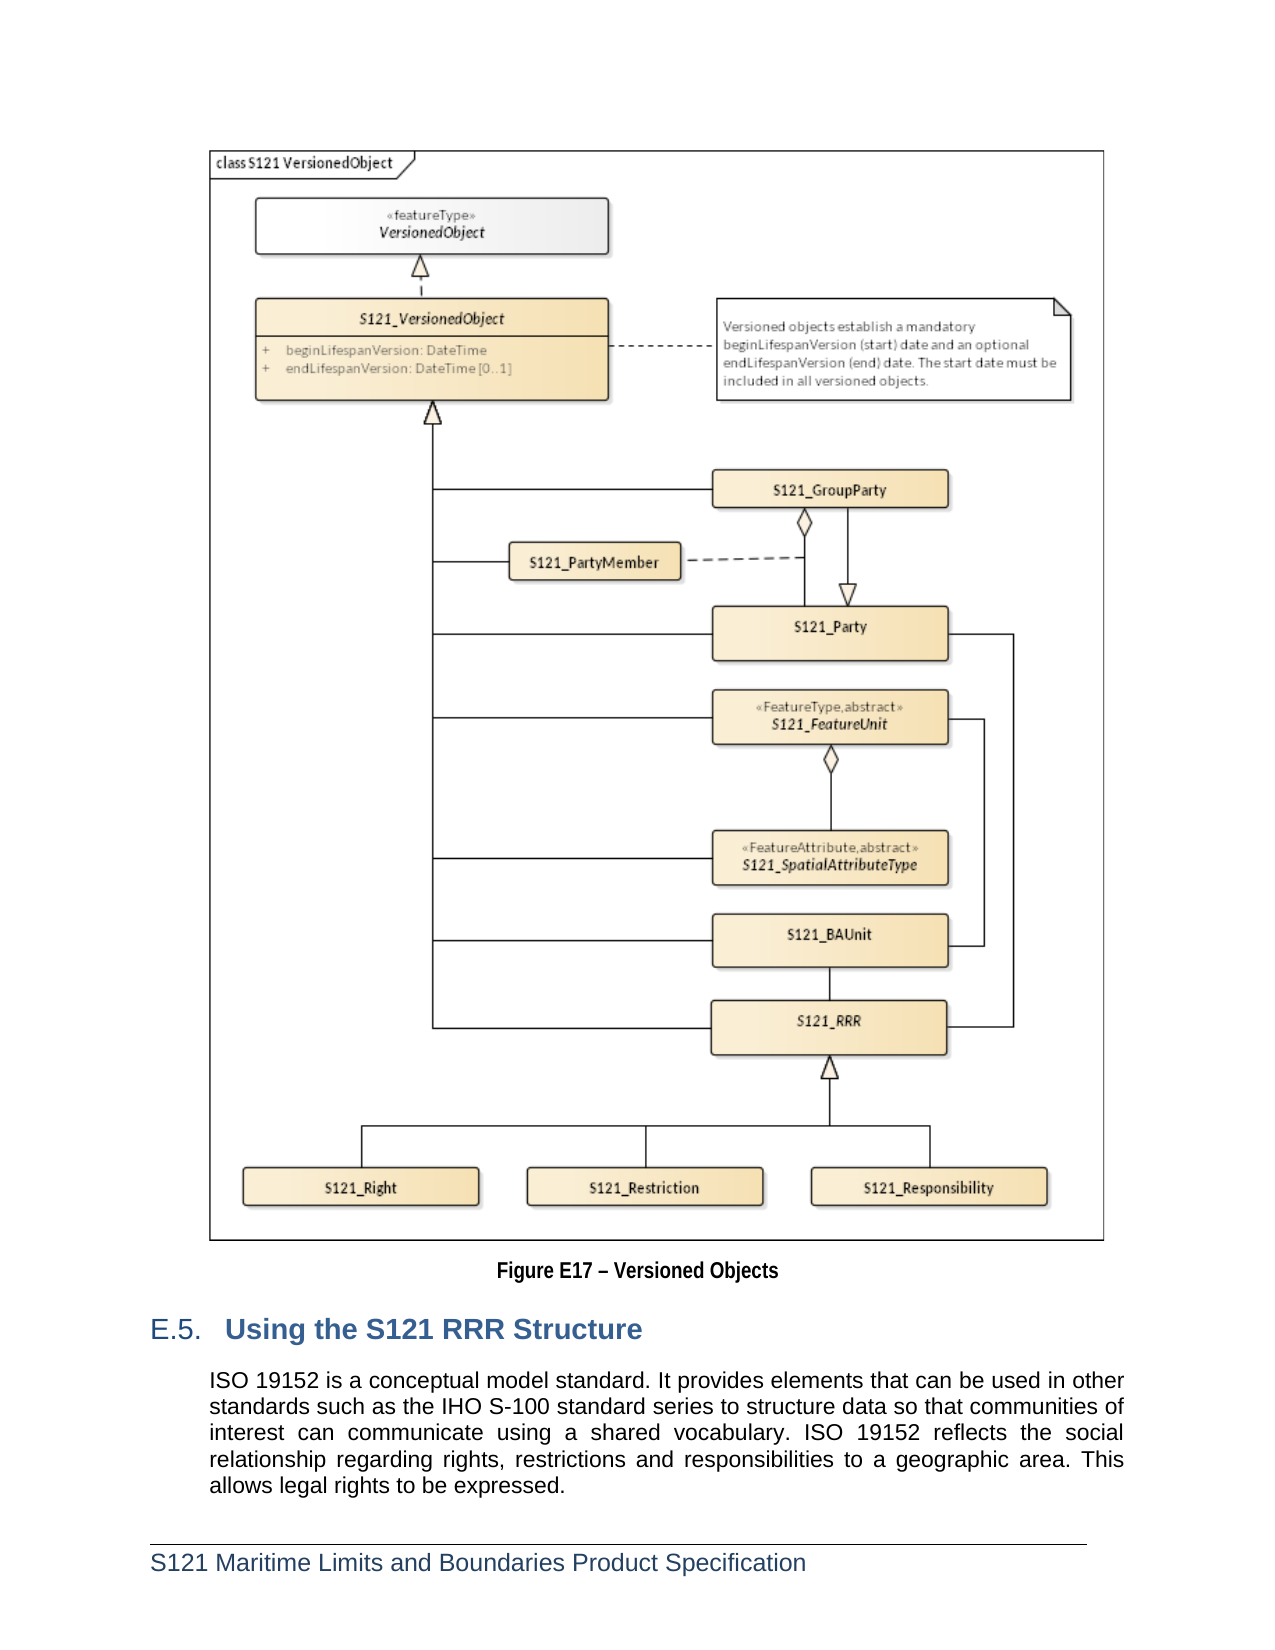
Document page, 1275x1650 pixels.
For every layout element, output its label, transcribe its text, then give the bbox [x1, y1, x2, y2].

picture [208, 150, 1105, 1241]
text Figure E17 – Versioned Objects [150, 1257, 1125, 1283]
text ISO 19152 is a conceptual model standard. It provides elements that can be used in other standards such as the IHO S-100 standard series to structure data so that communities of interest can communicate using a shared vocabulary. ISO 19152 reflects the social relationship regarding rights, restrictions and responsibilities to a geographic area. This allows legal rights to be expressed. [209, 1367, 1125, 1498]
list Using the S121 RRR Structure [150, 1312, 1125, 1346]
